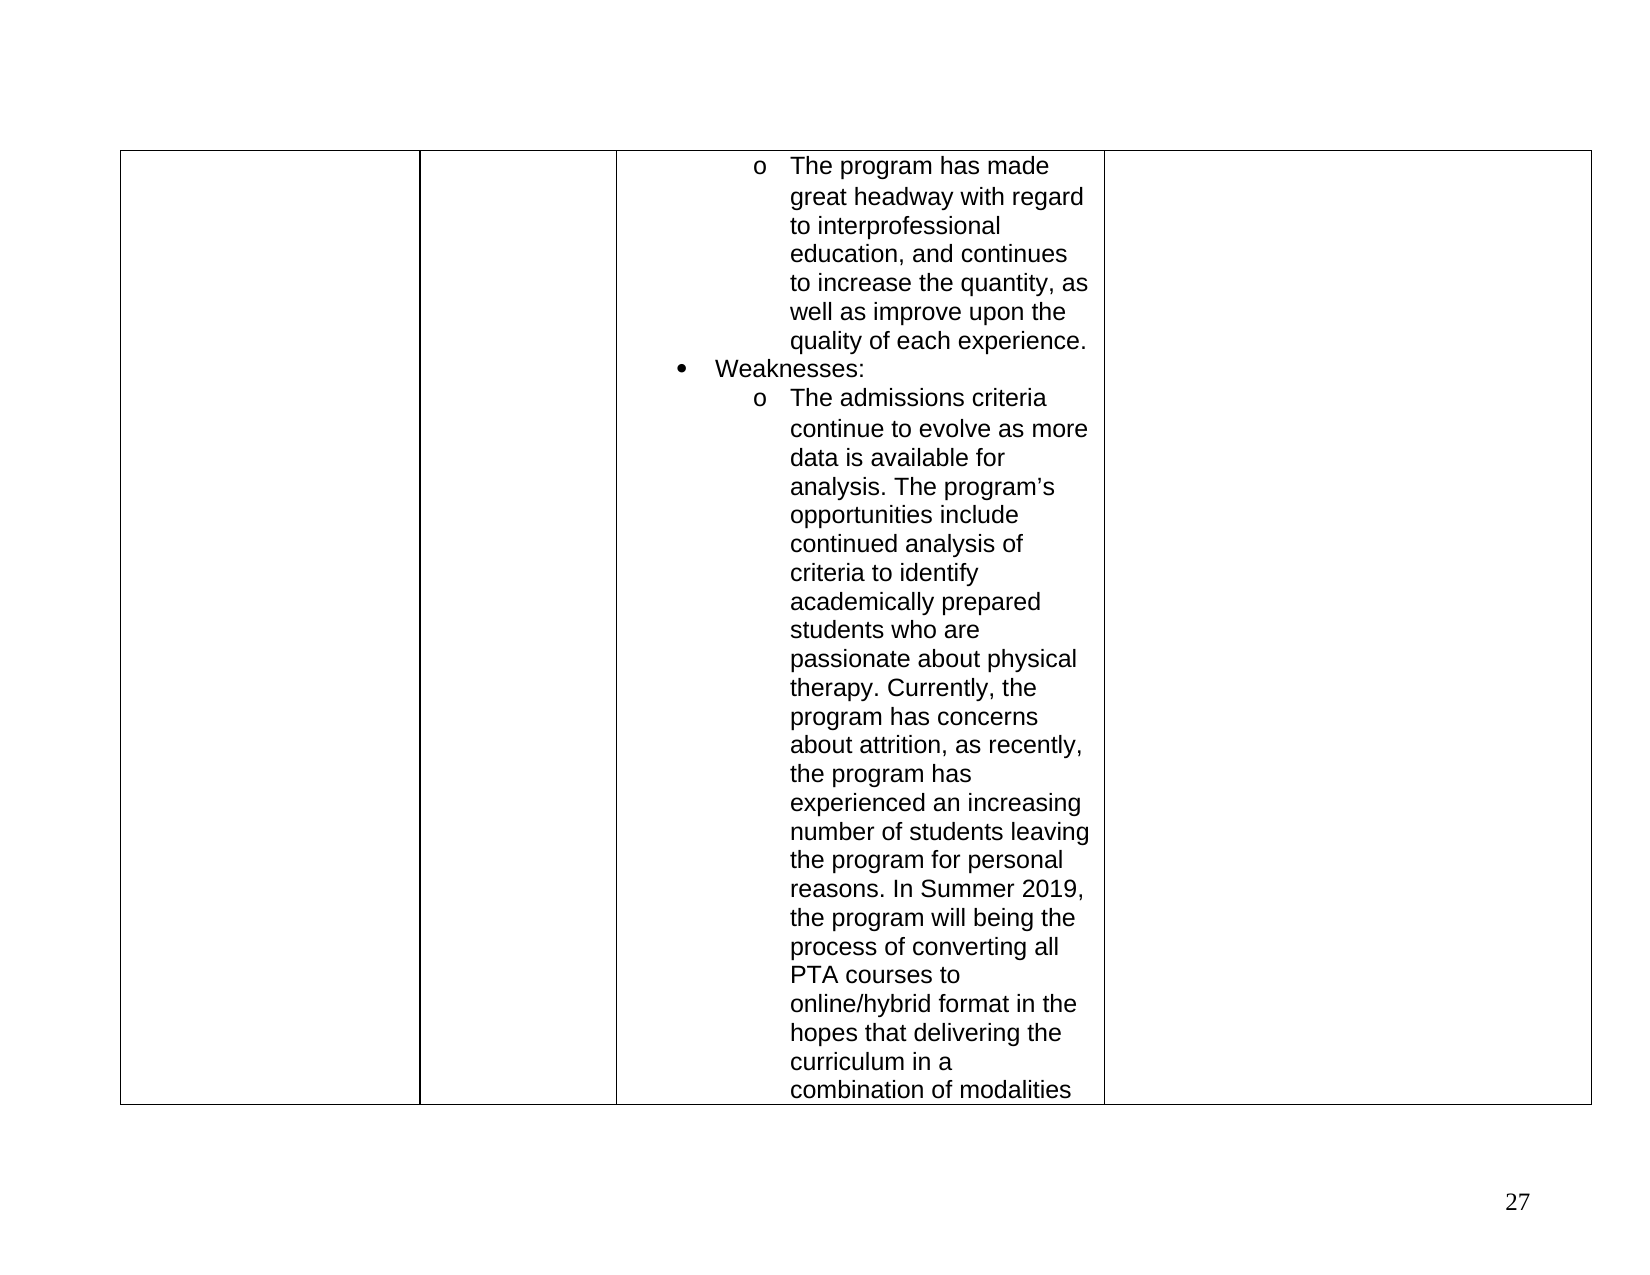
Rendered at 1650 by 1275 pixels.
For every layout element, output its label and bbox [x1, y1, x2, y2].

table_cell [421, 151, 616, 1104]
table_cell [617, 151, 1104, 1104]
table_cell [1105, 151, 1591, 1104]
table_cell [121, 151, 419, 1104]
